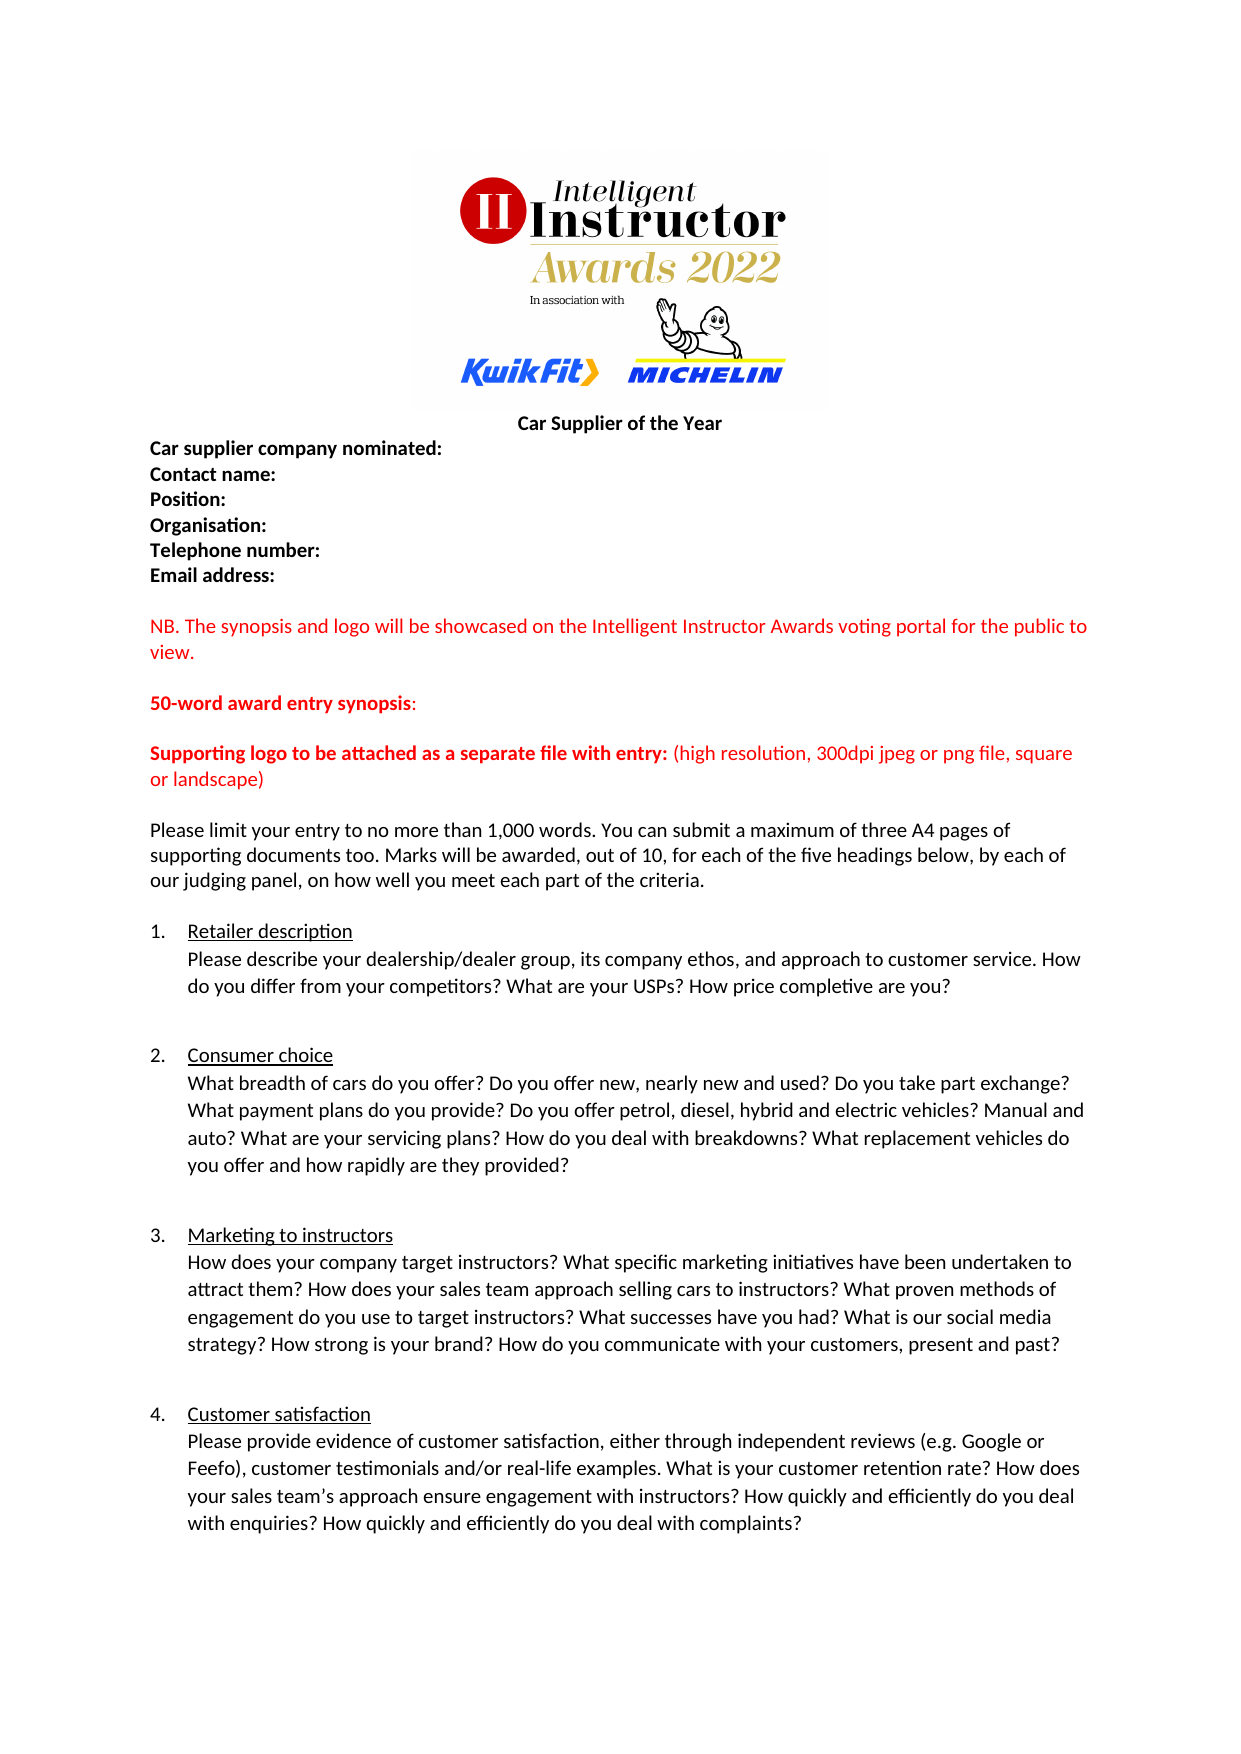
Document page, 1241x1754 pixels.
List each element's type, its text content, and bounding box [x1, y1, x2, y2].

text Contact name: [150, 461, 1090, 486]
text Supporting logo to be attached as a separate file with entry: (high resolution, 300dpi jpeg or png file, square or landscape) [150, 741, 1090, 791]
text NB. The synopsis and logo will be showcased on the Intelligent Instructor Awards voting portal for the public to view. [150, 613, 1090, 664]
list Please provide evidence of customer satisfaction, either through independent reviews (e.g. Google or Feefo), customer testimonials and/or real-life examples. What is your customer retention rate? How does your sales team’s approach ensure engagement with instructors? How quickly and efficiently do you deal with enquiries? How quickly and efficiently do you deal with complaints? [187, 1428, 1090, 1536]
text Organisation: [150, 512, 1090, 537]
list Marketing to instructors [150, 1222, 1090, 1247]
list Please describe your dealership/dealer group, its company ethos, and approach to customer service. How do you differ from your competitors? What are your USPs? How price completive are you? [187, 946, 1090, 999]
text Please limit your entry to no more than 1,000 words. You can submit a maximum of three A4 pages of supporting documents too. Marks will be awarded, out of 10, for each of the five headings below, by each of our judging panel, on how well you meet each part of the criteria. [706, 817, 1090, 893]
text Position: [150, 486, 1090, 512]
text 50-word award entry synopsis: [150, 690, 1090, 715]
text Telephone number: [150, 537, 1090, 563]
text Email address: [150, 563, 1090, 588]
list Consumer choice [150, 1043, 1090, 1068]
text Car supplier company nominated: [150, 436, 1090, 461]
list Retailer description [150, 918, 1090, 944]
picture [412, 150, 829, 411]
list What breadth of cars do you offer? Do you offer new, nearly new and used? Do you take part exchange? What payment plans do you provide? Do you offer petrol, diesel, hybrid and electric vehicles? Manual and auto? What are your servicing plans? How do you deal with breakdowns? What replacement vehicles do you offer and how rapidly are they provided? [187, 1070, 1090, 1178]
list How does your company target instructors? What specific marketing initiatives have been undertaken to attract them? How does your sales team approach selling cars to instructors? What proven methods of engagement do you use to target instructors? What successes have you had? What is our social media strategy? How strong is your brand? How do you communicate with your customers, present and past? [187, 1249, 1090, 1357]
list Customer satisfaction [150, 1401, 1090, 1426]
text Car Supplier of the Year [150, 410, 1090, 436]
